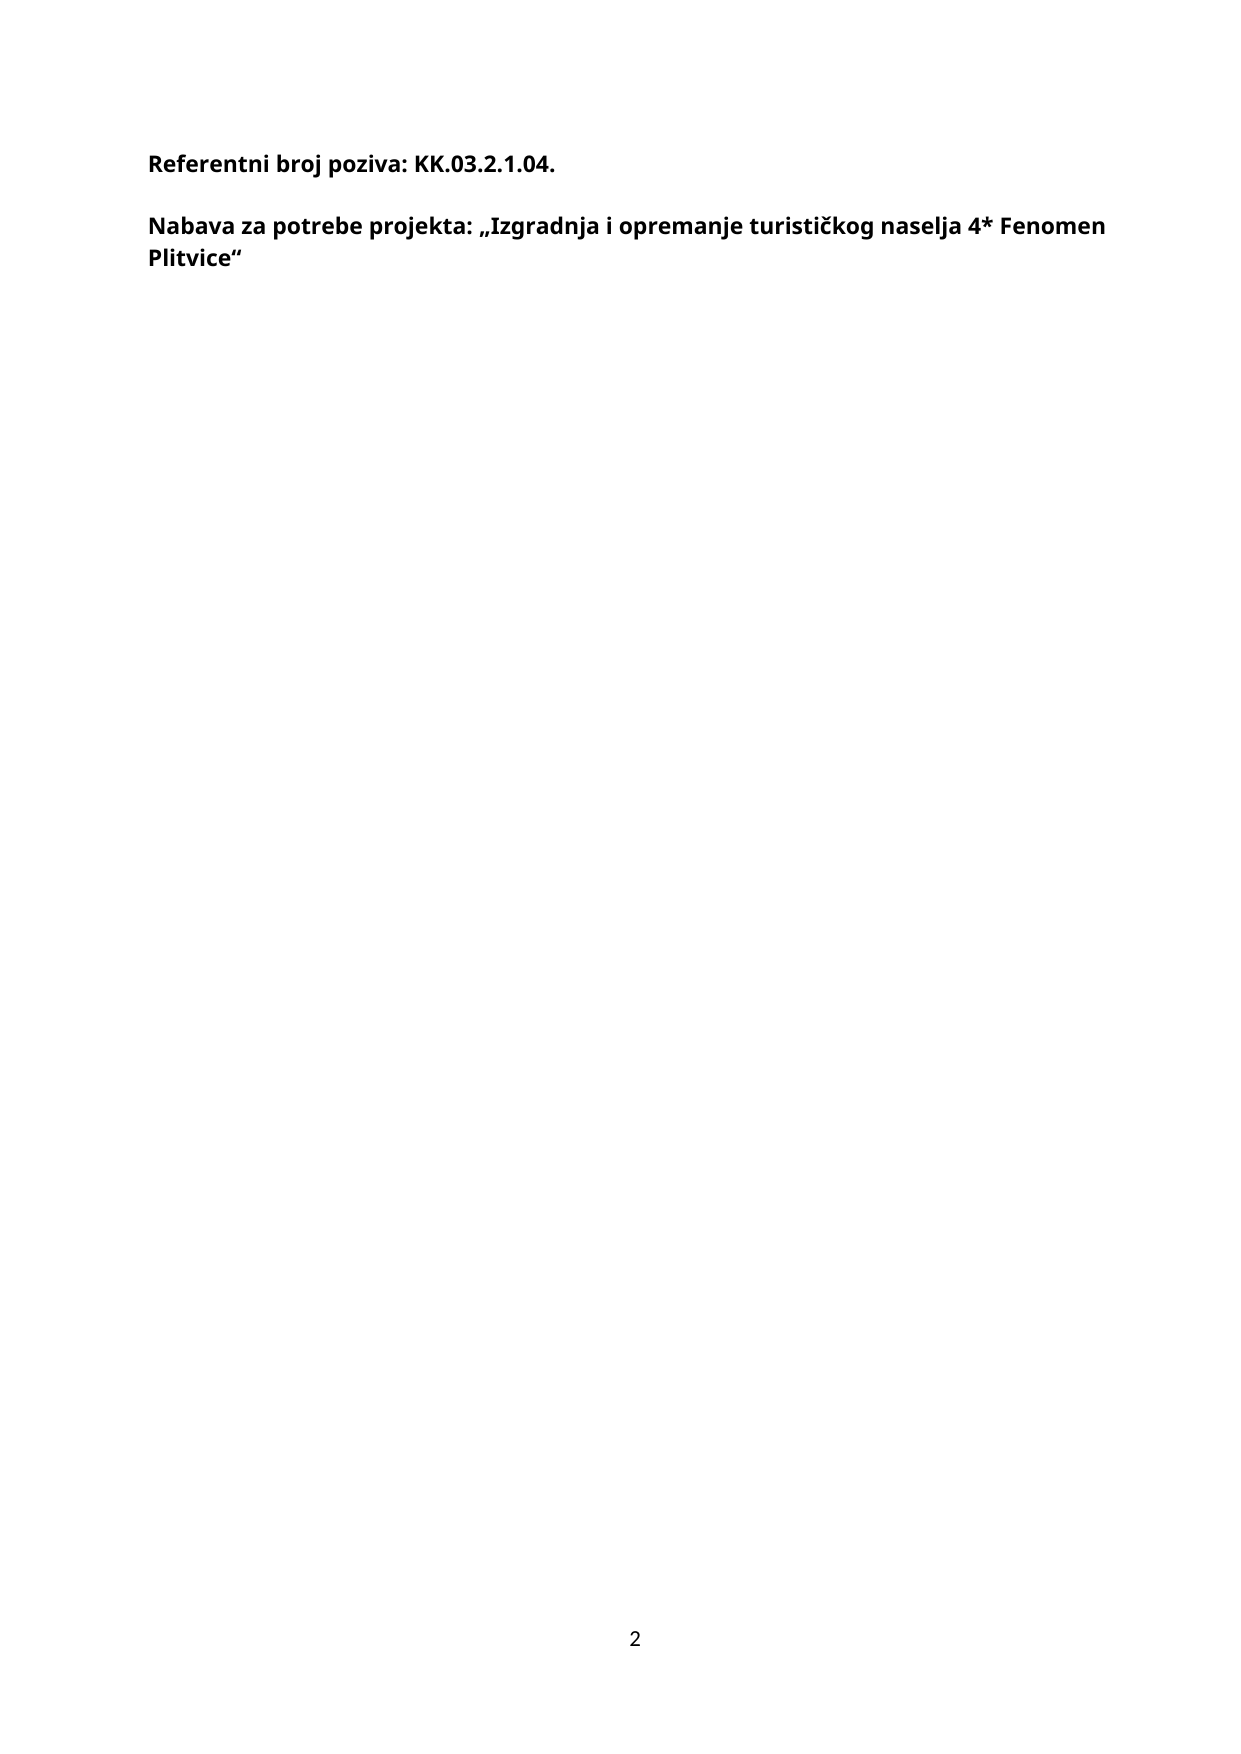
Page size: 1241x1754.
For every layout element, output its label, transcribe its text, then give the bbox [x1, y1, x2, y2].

text Referentni broj poziva: KK.03.2.1.04. [148, 148, 1122, 179]
text Nabava za potrebe projekta: „Izgradnja i opremanje turističkog naselja 4* Fenomen Plitvice“ [148, 210, 1122, 273]
